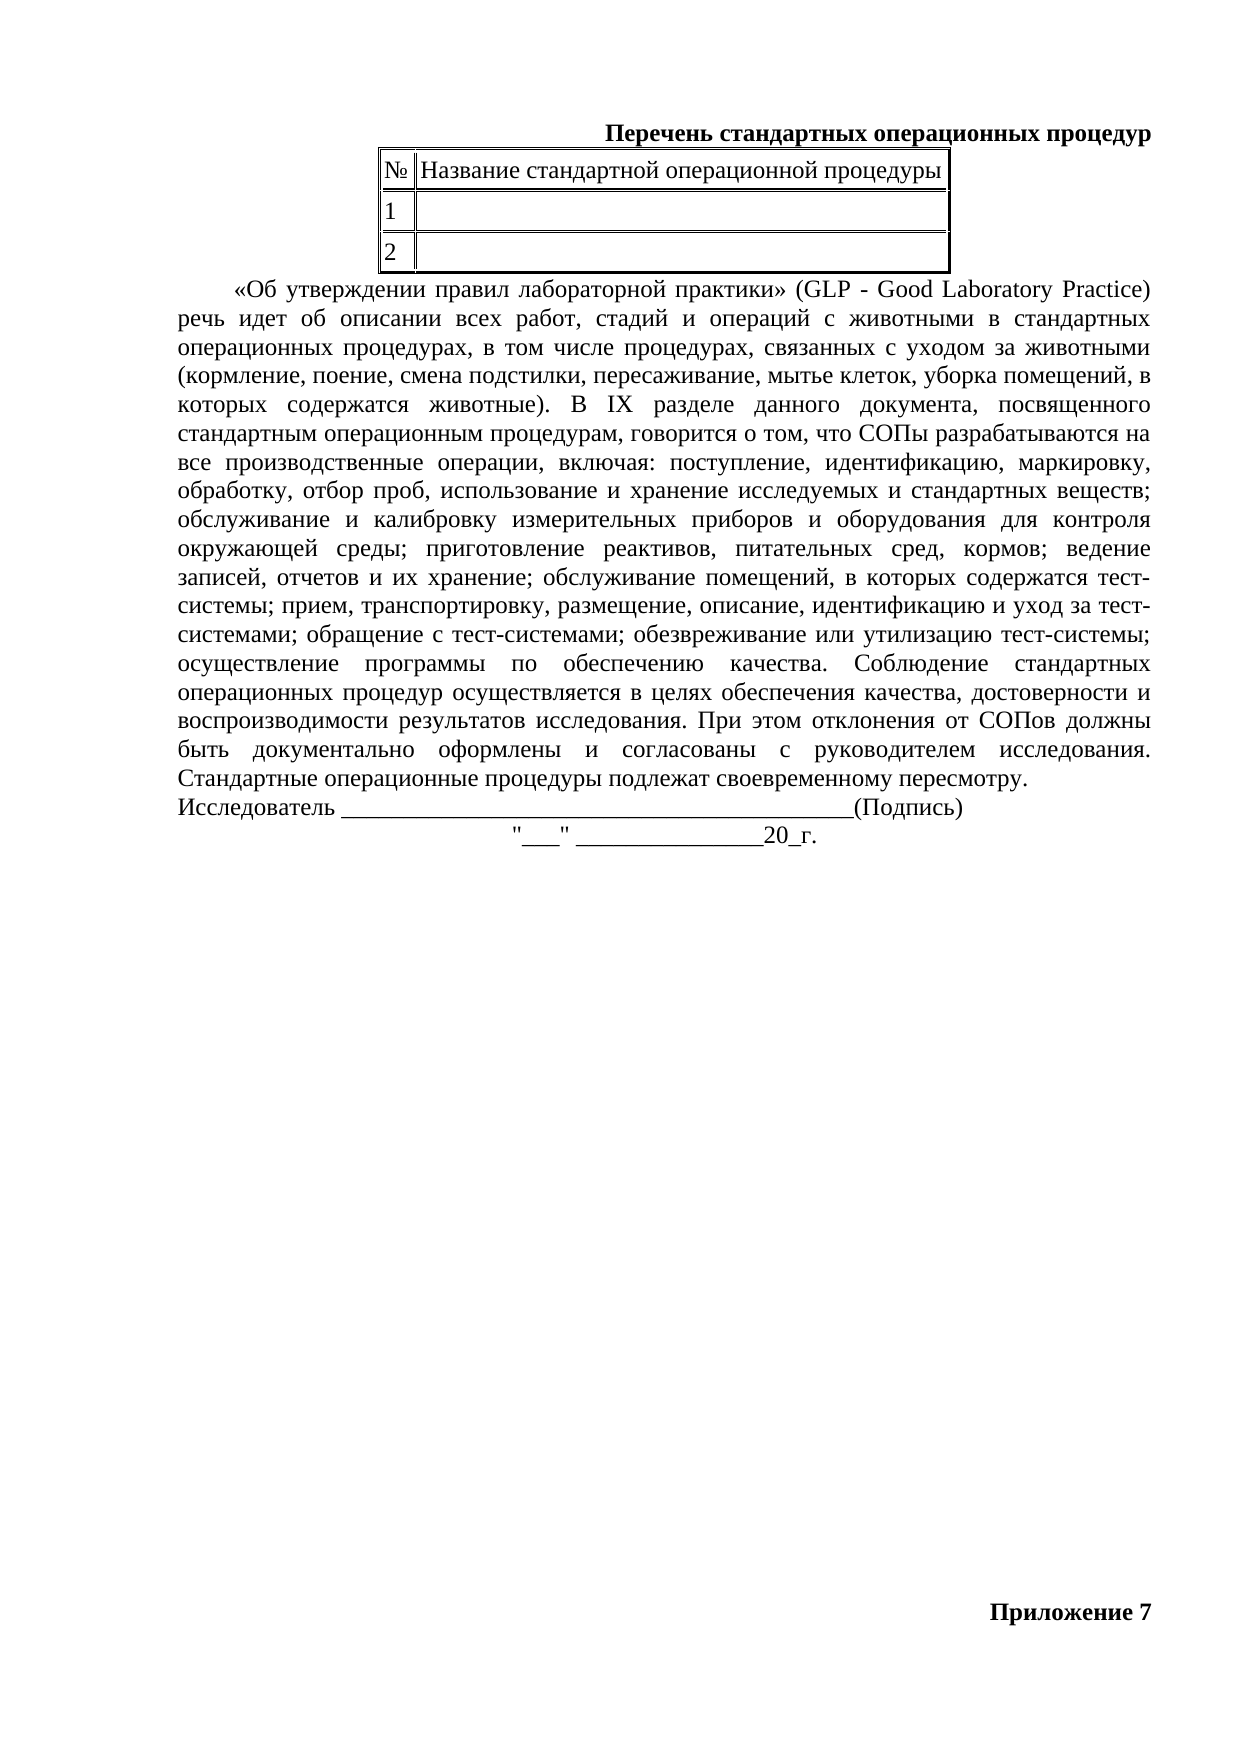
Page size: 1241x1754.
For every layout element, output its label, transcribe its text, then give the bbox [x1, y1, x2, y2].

table_cell 2 [381, 230, 416, 271]
text Перечень стандартных операционных процедур [177, 118, 1152, 147]
text Исследователь _________________________________________(Подпись) [177, 792, 1152, 820]
table_header № [381, 150, 416, 188]
table_cell 1 [381, 188, 414, 229]
text Приложение 7 [177, 1597, 1152, 1625]
table_cell [416, 230, 949, 271]
text «Об утверждении правил лабораторной практики» (GLP - Good Laboratory Practice) речь идет об описании всех работ, стадий и операций с животными в стандартных операционных процедурах, в том числе процедурах, связанных с уходом за животными (кормление, поение, смена подстилки, пересаживание, мытье клеток, уборка помещений, в которых содержатся животные). В IX разделе данного документа, посвященного стандартным операционным процедурам, говорится о том, что СОПы разрабатываются на все производственные операции, включая: поступление, идентификацию, маркировку, обработку, отбор проб, использование и хранение исследуемых и стандартных веществ; обслуживание и калибровку измерительных приборов и оборудования для контроля окружающей среды; приготовление реактивов, питательных сред, кормов; ведение записей, отчетов и их хранение; обслуживание помещений, в которых содержатся тест-системы; прием, транспортировку, размещение, описание, идентификацию и уход за тест-системами; обращение с тест-системами; обезвреживание или утилизацию тест-системы; осуществление программы по обеспечению качества. Соблюдение стандартных операционных процедур осуществляется в целях обеспечения качества, достоверности и воспроизводимости результатов исследования. При этом отклонения от СОПов должны быть документально оформлены и согласованы с руководителем исследования. Стандартные операционные процедуры подлежат своевременному пересмотру. [177, 274, 1152, 792]
text "___" _______________20_г. [177, 820, 1152, 849]
table_cell [417, 188, 949, 229]
table_header Название стандартной операционной процедуры [416, 150, 948, 188]
